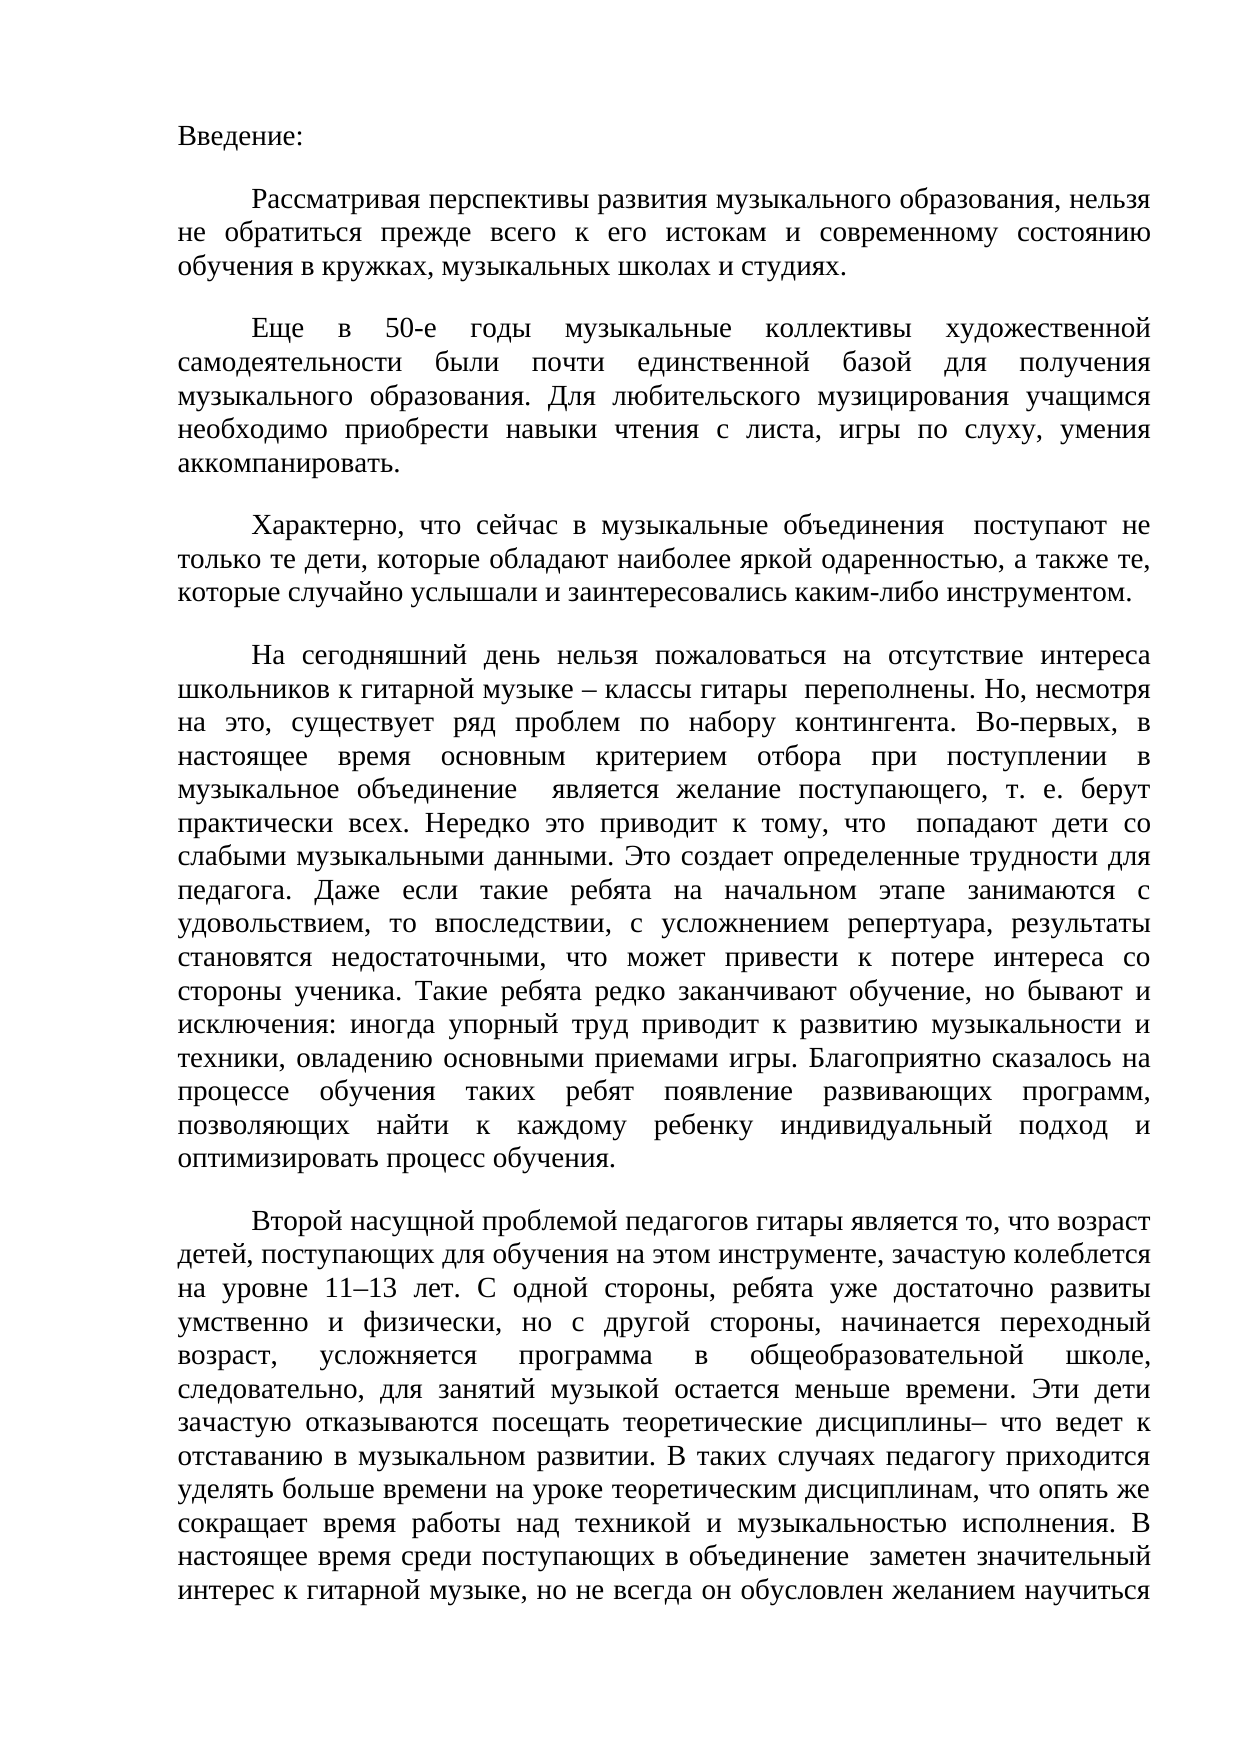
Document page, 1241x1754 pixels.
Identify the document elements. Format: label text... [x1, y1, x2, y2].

text На сегодняшний день нельзя пожаловаться на отсутствие интереса школьников к гитарной музыке – классы гитары переполнены. Но, несмотря на это, существует ряд проблем по набору контингента. Во-первых, в настоящее время основным критерием отбора при поступлении в музыкальное объединение является желание поступающего, т. е. берут практически всех. Нередко это приводит к тому, что попадают дети со слабыми музыкальными данными. Это создает определенные трудности для педагога. Даже если такие ребята на начальном этапе занимаются с удовольствием, то впоследствии, с усложнением репертуара, результаты становятся недостаточными, что может привести к потере интереса со стороны ученика. Такие ребята редко заканчивают обучение, но бывают и исключения: иногда упорный труд приводит к развитию музыкальности и техники, овладению основными приемами игры. Благоприятно сказалось на процессе обучения таких ребят появление развивающих программ, позволяющих найти к каждому ребенку индивидуальный подход и оптимизировать процесс обучения. [177, 637, 1152, 1174]
text Еще в 50-е годы музыкальные коллективы художественной самодеятельности были почти единственной базой для получения музыкального образования. Для любительского музицирования учащимся необходимо приобрести навыки чтения с листа, игры по слуху, умения аккомпанировать. [177, 311, 1152, 478]
text Введение: [177, 118, 1152, 152]
text Характерно, что сейчас в музыкальные объединения поступают не только те дети, которые обладают наиболее яркой одаренностью, а также те, которые случайно услышали и заинтересовались каким-либо инструментом. [177, 507, 1152, 608]
text Рассматривая перспективы развития музыкального образования, нельзя не обратиться прежде всего к его истокам и современному состоянию обучения в кружках, музыкальных школах и студиях. [177, 181, 1152, 281]
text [177, 1203, 1152, 1606]
